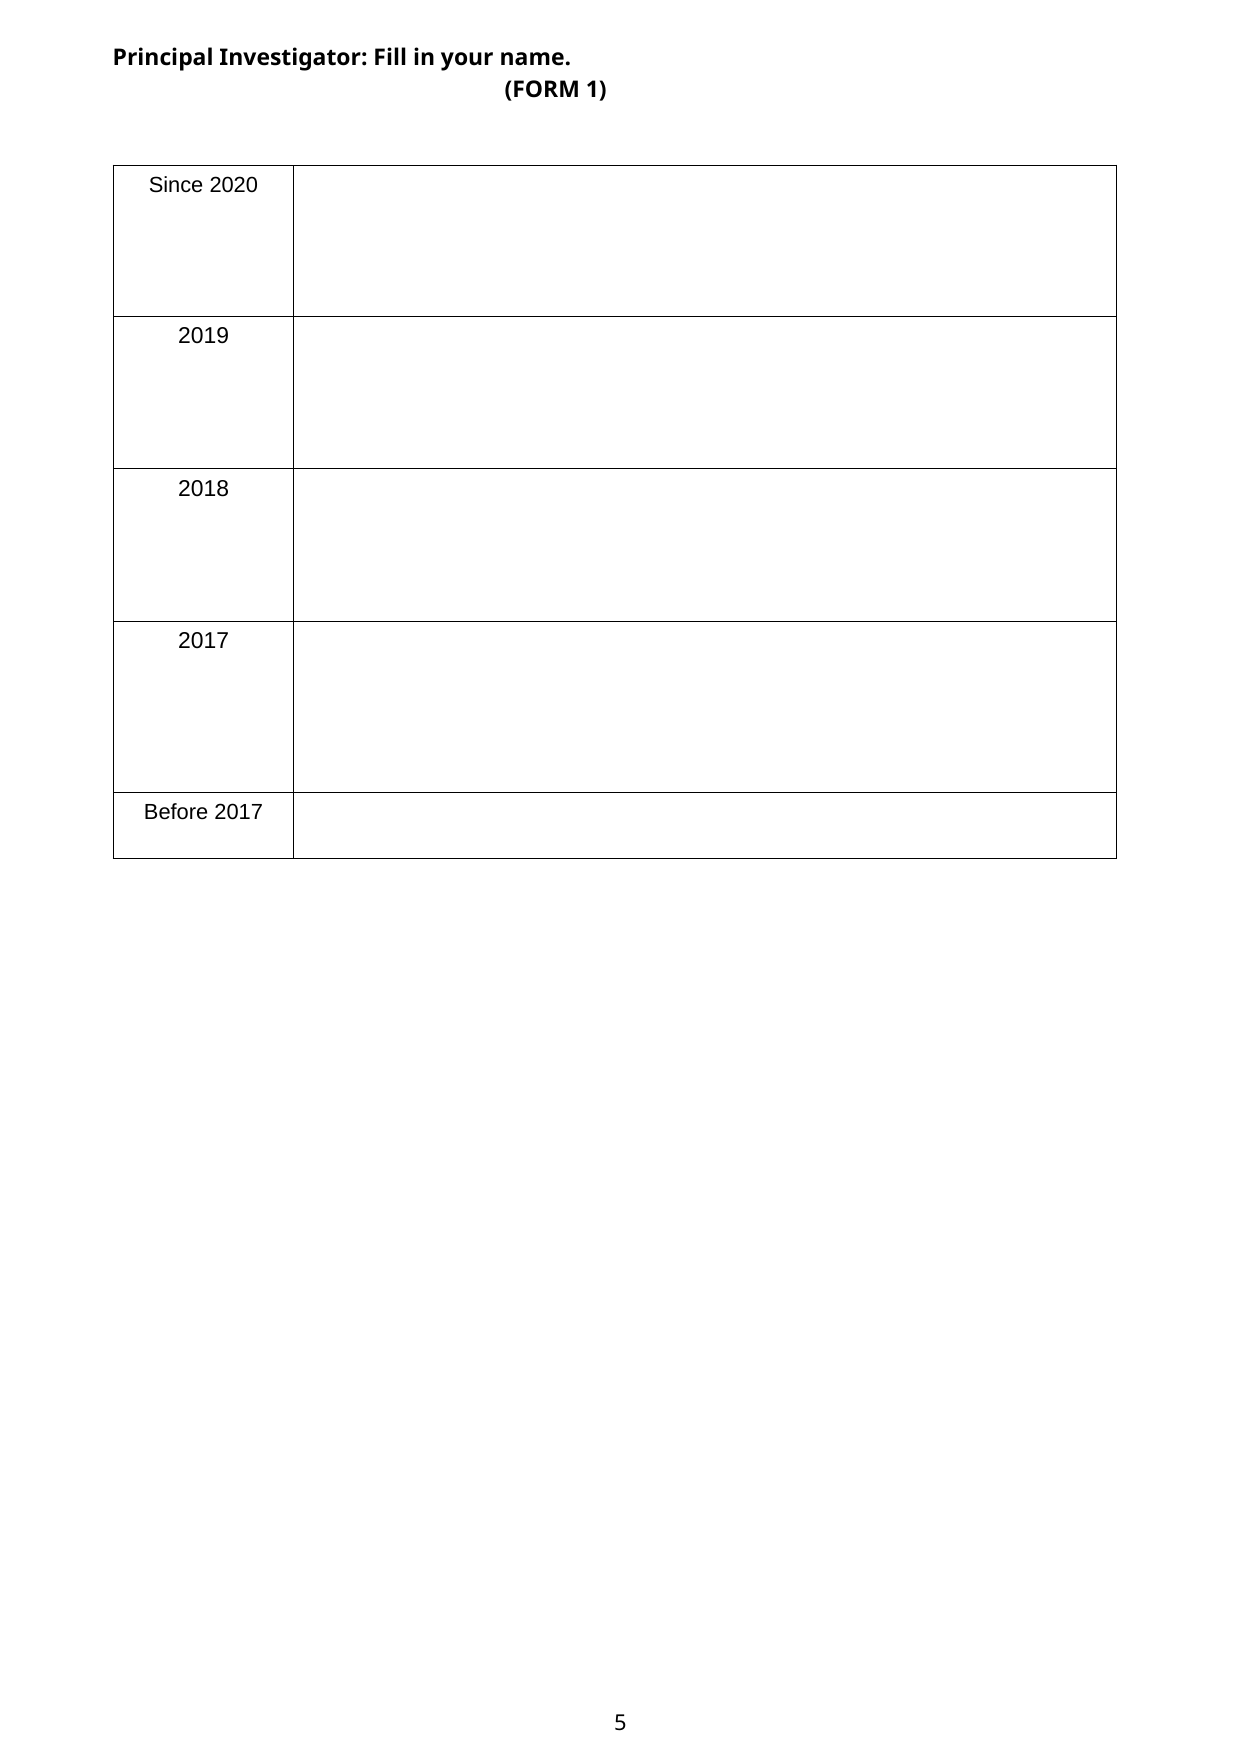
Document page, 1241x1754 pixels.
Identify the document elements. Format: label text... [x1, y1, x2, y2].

table_cell [294, 469, 1116, 621]
table_cell 2018 [114, 469, 293, 621]
table_cell Before 2017 [114, 793, 293, 858]
table_cell 2019 [114, 317, 293, 468]
table_cell [294, 793, 1116, 858]
table_cell 2017 [114, 622, 293, 792]
table_cell [294, 317, 1116, 468]
table_cell [294, 622, 1116, 792]
table_cell [294, 166, 1116, 316]
table_cell Since 2020 [114, 166, 293, 316]
